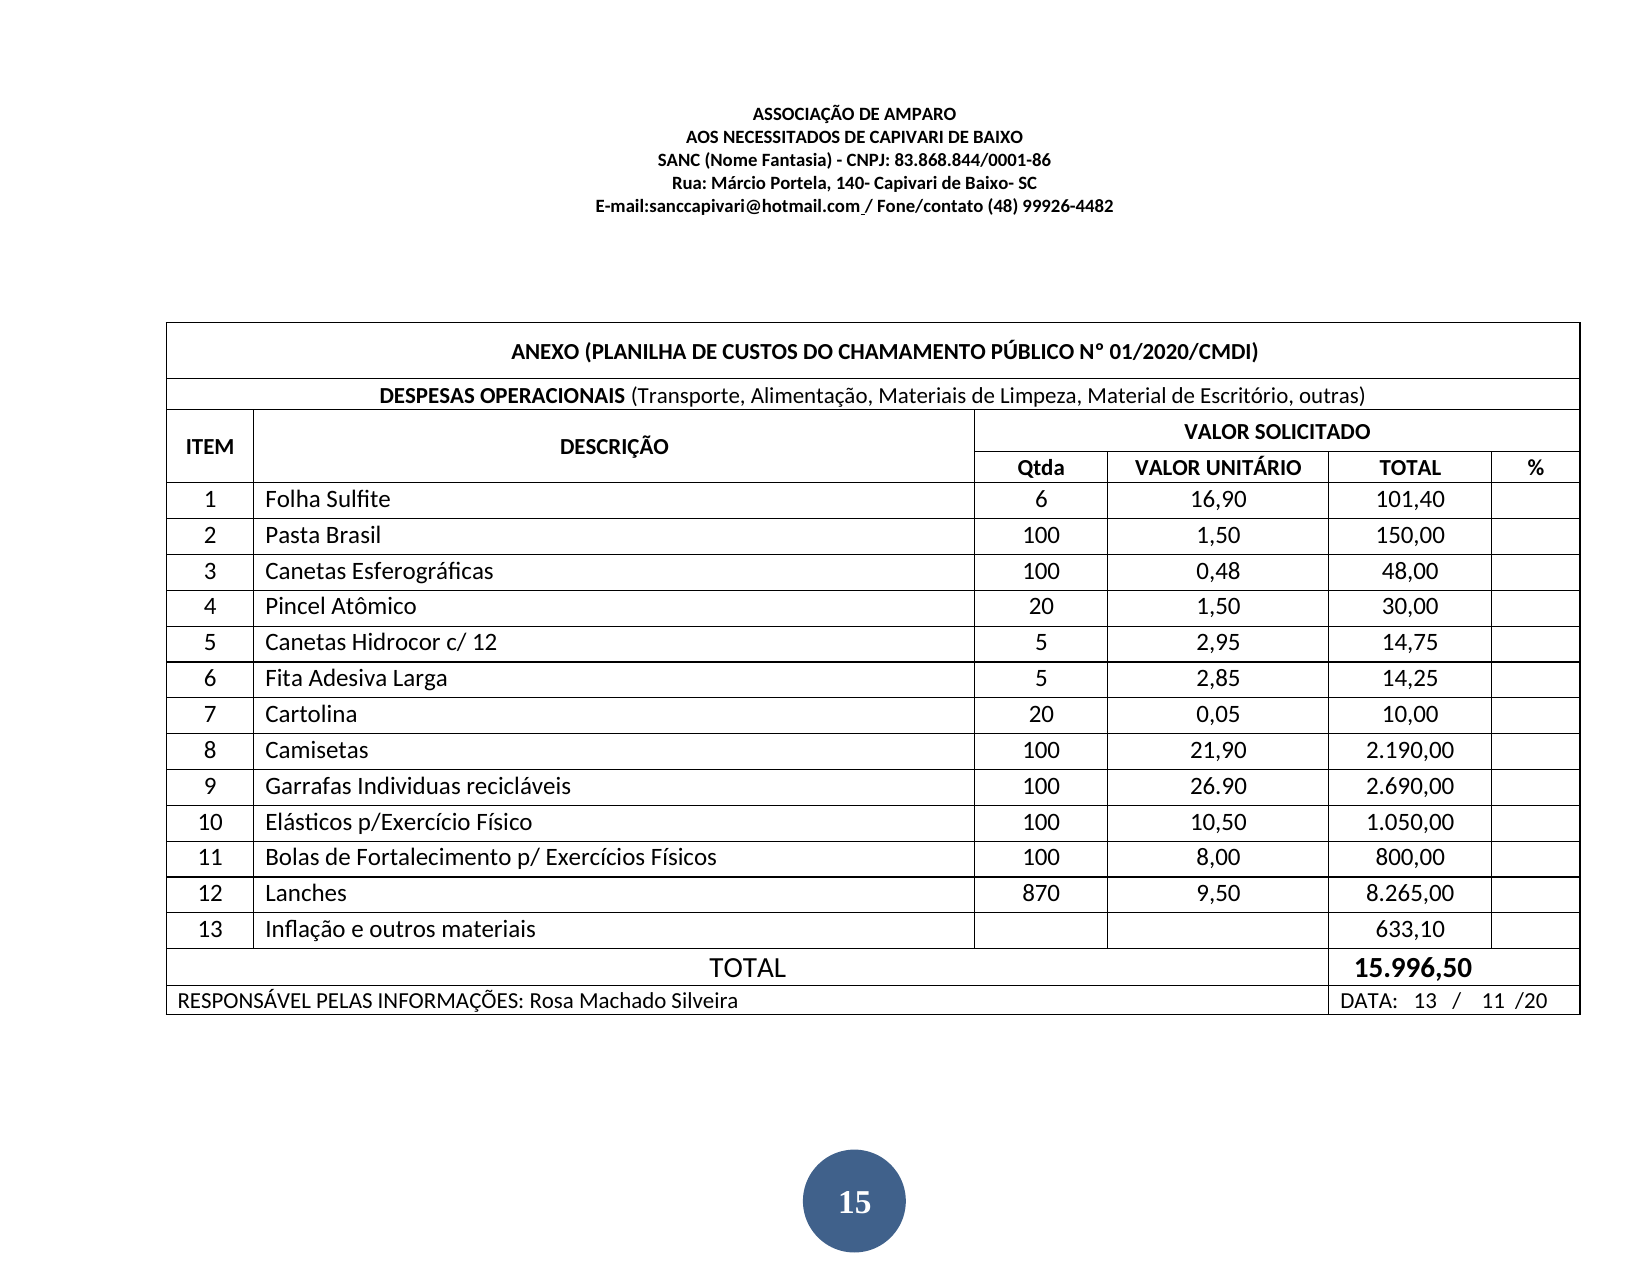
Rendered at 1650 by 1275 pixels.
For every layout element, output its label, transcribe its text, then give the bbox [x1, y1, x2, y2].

table_cell VALOR SOLICITADO [975, 410, 1579, 451]
table_cell 5 [975, 663, 1107, 697]
table_cell 100 [975, 734, 1107, 769]
table_cell [1492, 770, 1579, 805]
table_cell 13 [167, 913, 253, 948]
table_cell DATA: 13 / 11 /20 [1329, 986, 1579, 1014]
table_cell ITEM [167, 410, 253, 482]
table_cell Canetas Hidrocor c/ 12 [254, 627, 974, 661]
table_cell Elásticos p/Exercício Físico [254, 806, 974, 841]
table_cell RESPONSÁVEL PELAS INFORMAÇÕES: Rosa Machado Silveira [167, 986, 1328, 1014]
table_cell 0,48 [1108, 555, 1328, 590]
table_cell 100 [975, 842, 1107, 876]
table_cell [1492, 734, 1579, 769]
table_cell 14,25 [1329, 663, 1491, 697]
table_cell 2,95 [1108, 627, 1328, 661]
table_cell 3 [167, 555, 253, 590]
table_cell Pincel Atômico [254, 591, 974, 626]
table_cell [1492, 483, 1579, 518]
table_cell [1492, 627, 1579, 661]
table_cell [1492, 842, 1579, 876]
table_cell Folha Sulfite [254, 483, 974, 518]
table_cell [975, 913, 1107, 948]
table_cell [1492, 698, 1579, 733]
table_cell 12 [167, 878, 253, 912]
table_cell 20 [975, 698, 1107, 733]
table_cell 30,00 [1329, 591, 1491, 626]
table_cell 10,00 [1329, 698, 1491, 733]
table_cell Canetas Esferográficas [254, 555, 974, 590]
table_cell Cartolina [254, 698, 974, 733]
table_cell 8 [167, 734, 253, 769]
table_cell [1492, 806, 1579, 841]
table_cell 870 [975, 878, 1107, 912]
table_cell 1.050,00 [1329, 806, 1491, 841]
table_cell Inflação e outros materiais [254, 913, 974, 948]
table_cell 633,10 [1329, 913, 1491, 948]
table_cell [1492, 519, 1579, 554]
table_cell 14,75 [1329, 627, 1491, 661]
table_cell [1492, 591, 1579, 626]
table_cell 100 [975, 519, 1107, 554]
table_cell 6 [167, 663, 253, 697]
table_cell 4 [167, 591, 253, 626]
table_cell 100 [975, 770, 1107, 805]
table_cell VALOR UNITÁRIO [1108, 452, 1328, 482]
table_cell Pasta Brasil [254, 519, 974, 554]
table_cell Lanches [254, 878, 974, 912]
table_cell 2 [167, 519, 253, 554]
table_cell Camisetas [254, 734, 974, 769]
table_cell 15.996,50 [1329, 949, 1579, 985]
table_cell 21,90 [1108, 734, 1328, 769]
table_cell [1492, 878, 1579, 912]
table_cell 8,00 [1108, 842, 1328, 876]
table_cell Garrafas Individuas recicláveis [254, 770, 974, 805]
table_cell 9,50 [1108, 878, 1328, 912]
table_cell [1492, 663, 1579, 697]
table_cell 1,50 [1108, 519, 1328, 554]
table_cell 2.190,00 [1329, 734, 1491, 769]
table_cell 5 [975, 627, 1107, 661]
table_cell 10,50 [1108, 806, 1328, 841]
table_cell 6 [975, 483, 1107, 518]
table_cell 8.265,00 [1329, 878, 1491, 912]
table_cell TOTAL [1329, 452, 1491, 482]
table_cell 100 [975, 806, 1107, 841]
table_cell Bolas de Fortalecimento p/ Exercícios Físicos [254, 842, 974, 876]
table_cell [1108, 913, 1328, 948]
table_cell 48,00 [1329, 555, 1491, 590]
table_cell 101,40 [1329, 483, 1491, 518]
table_cell Fita Adesiva Larga [254, 663, 974, 697]
table_cell TOTAL [167, 949, 1328, 985]
table_cell 9 [167, 770, 253, 805]
table_cell 16,90 [1108, 483, 1328, 518]
table_cell 7 [167, 698, 253, 733]
table_cell 1,50 [1108, 591, 1328, 626]
table_cell 5 [167, 627, 253, 661]
table_cell [1492, 913, 1579, 948]
table_cell Qtda [975, 452, 1107, 482]
table_cell % [1492, 452, 1579, 482]
table_header ANEXO (PLANILHA DE CUSTOS DO CHAMAMENTO PÚBLICO Nº 01/2020/CMDI) [167, 323, 1579, 378]
table_cell 26.90 [1108, 770, 1328, 805]
table_cell DESCRIÇÃO [254, 410, 974, 482]
table_cell 10 [167, 806, 253, 841]
table_cell 800,00 [1329, 842, 1491, 876]
table_cell 100 [975, 555, 1107, 590]
table_cell 150,00 [1329, 519, 1491, 554]
table_cell 2.690,00 [1329, 770, 1491, 805]
table_cell DESPESAS OPERACIONAIS (Transporte, Alimentação, Materiais de Limpeza, Material de Escritório, outras) [167, 379, 1579, 409]
table_cell 2,85 [1108, 663, 1328, 697]
table_cell [1492, 555, 1579, 590]
table_cell 20 [975, 591, 1107, 626]
table_cell 0,05 [1108, 698, 1328, 733]
table_cell 1 [167, 483, 253, 518]
table_cell 11 [167, 842, 253, 876]
